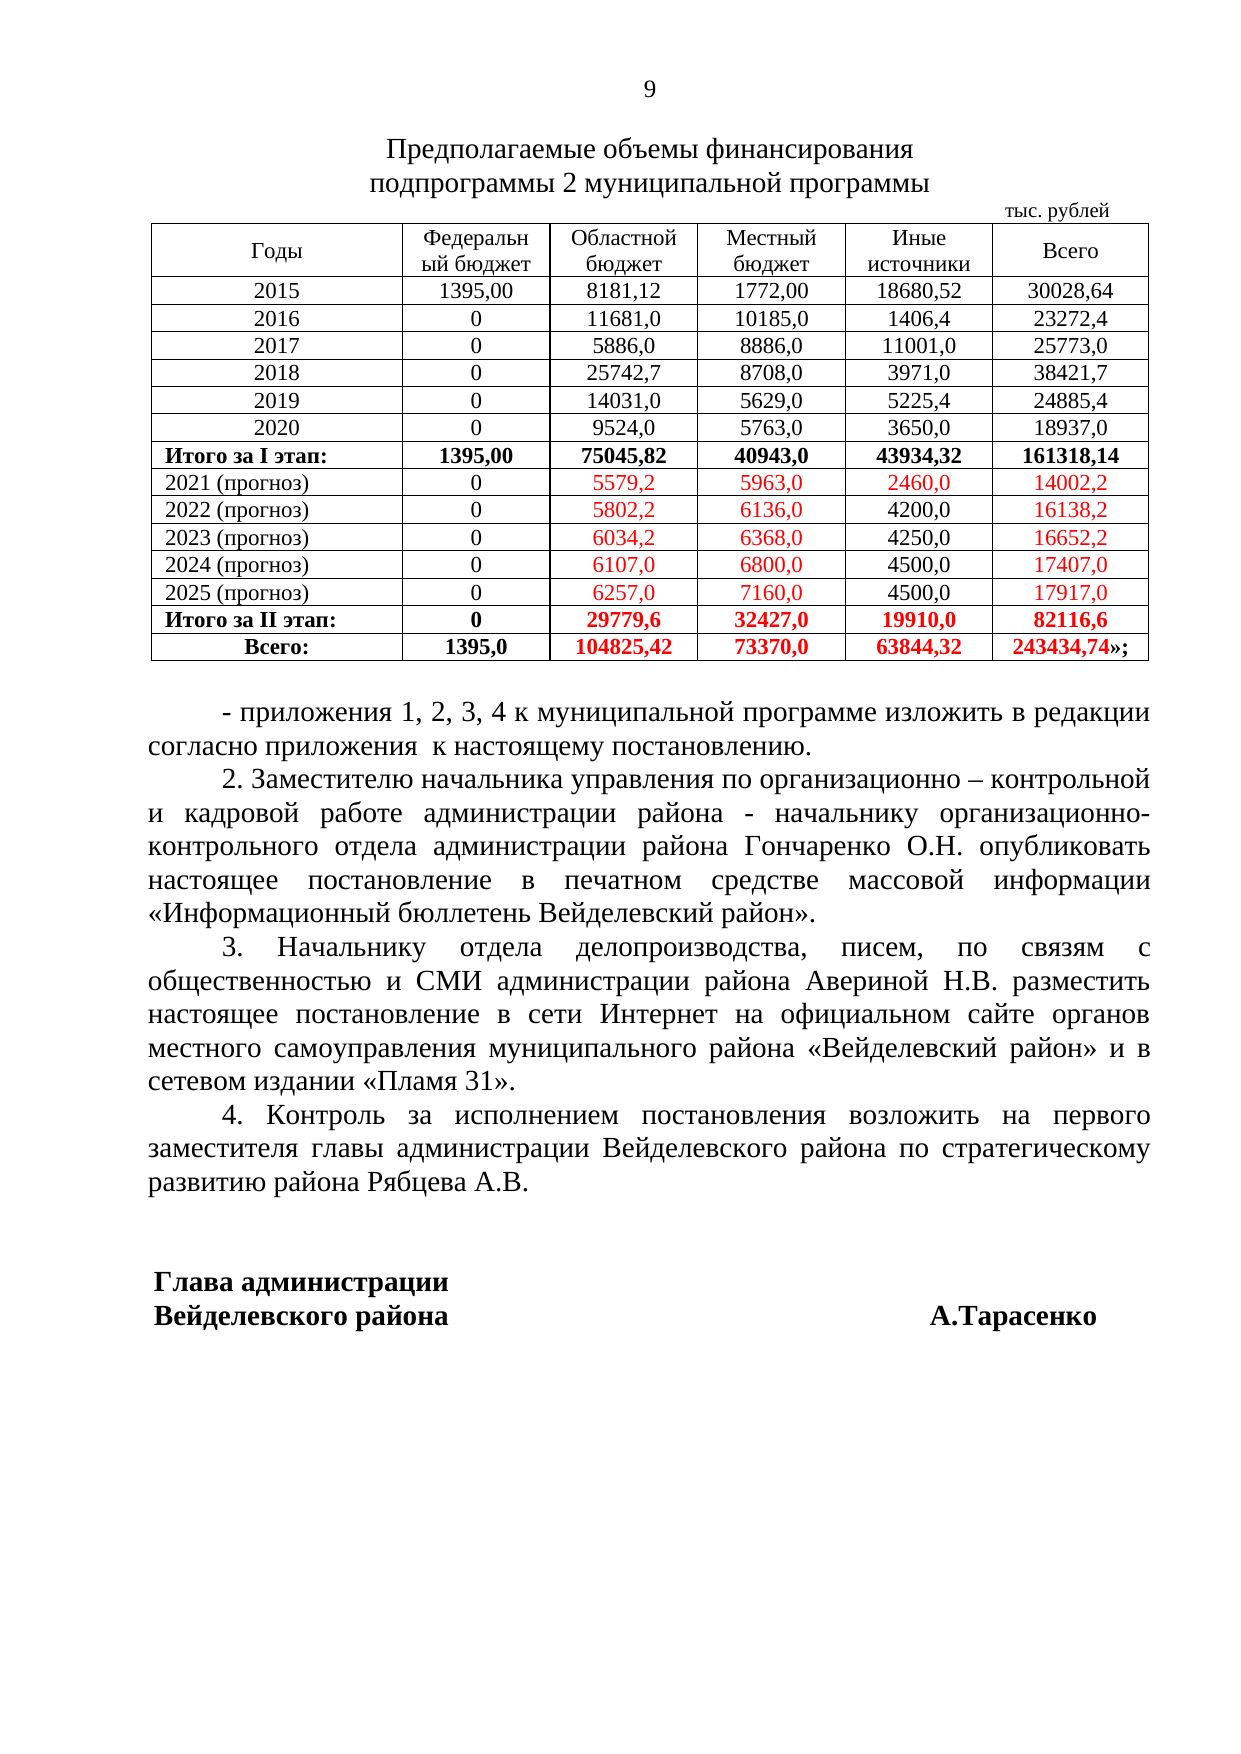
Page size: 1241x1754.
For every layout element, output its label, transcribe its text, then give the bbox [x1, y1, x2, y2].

table_header Иные источники [846, 224, 992, 276]
table_cell 0 [403, 469, 549, 495]
table_cell 5629,0 [698, 387, 845, 413]
table_cell 2018 [152, 360, 402, 386]
table_cell 5802,2 [551, 496, 697, 523]
table_cell 8708,0 [698, 360, 845, 386]
table_cell 2016 [152, 305, 402, 331]
table_cell 104825,42 [551, 634, 697, 660]
table_header Всего [993, 224, 1148, 276]
table_cell 17917,0 [993, 579, 1148, 605]
table_cell 18937,0 [993, 414, 1148, 441]
table_cell 6107,0 [551, 551, 697, 578]
text подпрограммы 2 муниципальной программы [154, 165, 1146, 198]
table_cell 0 [403, 496, 549, 523]
table_cell 1395,0 [403, 634, 549, 660]
table_cell 2023 (прогноз) [152, 524, 402, 550]
table_cell 23272,4 [993, 305, 1148, 331]
text 2. Заместителю начальника управления по организационно – контрольной и кадровой работе администрации района - начальнику организационно-контрольного отдела администрации района Гончаренко О.Н. опубликовать настоящее постановление в печатном средстве массовой информации «Информационный бюллетень Вейделевский район». [148, 761, 1152, 929]
table_cell 9524,0 [551, 414, 697, 441]
table_cell 0 [403, 305, 549, 331]
table_cell 3650,0 [846, 414, 992, 441]
table_cell 3971,0 [846, 360, 992, 386]
table_cell 1772,00 [698, 277, 845, 304]
table_cell 10185,0 [698, 305, 845, 331]
table_cell 2024 (прогноз) [152, 551, 402, 578]
table_cell 0 [403, 387, 549, 413]
text тыс. рублей [154, 198, 1146, 222]
text Предполагаемые объемы финансирования [154, 131, 1146, 165]
table_cell 0 [403, 579, 549, 605]
table_cell 40943,0 [698, 442, 845, 468]
table_cell 5763,0 [698, 414, 845, 441]
table_cell 4500,0 [846, 579, 992, 605]
table_cell 6257,0 [551, 579, 697, 605]
text Глава администрации [154, 1264, 1146, 1298]
table_cell 16652,2 [993, 524, 1148, 550]
text 3. Начальнику отдела делопроизводства, писем, по связям с общественностью и СМИ администрации района Авериной Н.В. разместить настоящее постановление в сети Интернет на официальном сайте органов местного самоуправления муниципального района «Вейделевский район» и в сетевом издании «Пламя 31». [148, 929, 1152, 1097]
table_cell 82116,6 [993, 606, 1148, 632]
table_cell 6034,2 [551, 524, 697, 550]
table_cell 2015 [152, 277, 402, 304]
table_cell 6368,0 [698, 524, 845, 550]
table_cell 243434,74»; [993, 634, 1148, 660]
table_cell 30028,64 [993, 277, 1148, 304]
table_cell 75045,82 [551, 442, 697, 468]
table_cell 14031,0 [551, 387, 697, 413]
table_header Годы [152, 224, 402, 276]
table_cell 5225,4 [846, 387, 992, 413]
table_cell Всего: [152, 634, 402, 660]
table_cell 29779,6 [551, 606, 697, 632]
table_cell 0 [403, 360, 549, 386]
table_cell 4200,0 [846, 496, 992, 523]
table_cell 161318,14 [993, 442, 1148, 468]
text 4. Контроль за исполнением постановления возложить на первого заместителя главы администрации Вейделевского района по стратегическому развитию района Рябцева А.В. [148, 1097, 1152, 1197]
table_cell 2017 [152, 332, 402, 358]
table_cell 2022 (прогноз) [152, 496, 402, 523]
table_cell 0 [403, 551, 549, 578]
table_cell 5886,0 [551, 332, 697, 358]
table_cell 8181,12 [551, 277, 697, 304]
table_cell Итого за II этап: [152, 606, 402, 632]
table_cell 7160,0 [698, 579, 845, 605]
table_cell 14002,2 [993, 469, 1148, 495]
table_cell 0 [403, 332, 549, 358]
text Вейделевского района А.Тарасенко [154, 1298, 1146, 1332]
table_cell 2025 (прогноз) [152, 579, 402, 605]
table_cell 1395,00 [403, 277, 549, 304]
table_cell 38421,7 [993, 360, 1148, 386]
table_cell 11681,0 [551, 305, 697, 331]
table_cell 6136,0 [698, 496, 845, 523]
table_cell 0 [403, 414, 549, 441]
table_cell 2019 [152, 387, 402, 413]
table_cell 5963,0 [698, 469, 845, 495]
table_cell 8886,0 [698, 332, 845, 358]
table_cell 32427,0 [698, 606, 845, 632]
table_cell 5579,2 [551, 469, 697, 495]
table_header Местный бюджет [698, 224, 845, 276]
table_cell 73370,0 [698, 634, 845, 660]
table_cell 6800,0 [698, 551, 845, 578]
table_cell 2460,0 [846, 469, 992, 495]
table_cell 25742,7 [551, 360, 697, 386]
text - приложения 1, 2, 3, 4 к муниципальной программе изложить в редакции согласно приложения к настоящему постановлению. [148, 694, 1152, 761]
table_cell 19910,0 [846, 606, 992, 632]
table_cell 4250,0 [846, 524, 992, 550]
table_cell 16138,2 [993, 496, 1148, 523]
table_cell 0 [403, 606, 549, 632]
table_header Областной бюджет [551, 224, 697, 276]
table_cell 43934,32 [846, 442, 992, 468]
table_cell 24885,4 [993, 387, 1148, 413]
table_cell 25773,0 [993, 332, 1148, 358]
table_cell 63844,32 [846, 634, 992, 660]
table_cell 17407,0 [993, 551, 1148, 578]
table_cell 2021 (прогноз) [152, 469, 402, 495]
table_cell 11001,0 [846, 332, 992, 358]
table_cell 2020 [152, 414, 402, 441]
table_cell 1395,00 [403, 442, 549, 468]
table_cell 4500,0 [846, 551, 992, 578]
table_cell Итого за I этап: [152, 442, 402, 468]
table_header Федеральный бюджет [403, 224, 549, 276]
table_cell 0 [403, 524, 549, 550]
table_cell 1406,4 [846, 305, 992, 331]
table_cell 18680,52 [846, 277, 992, 304]
